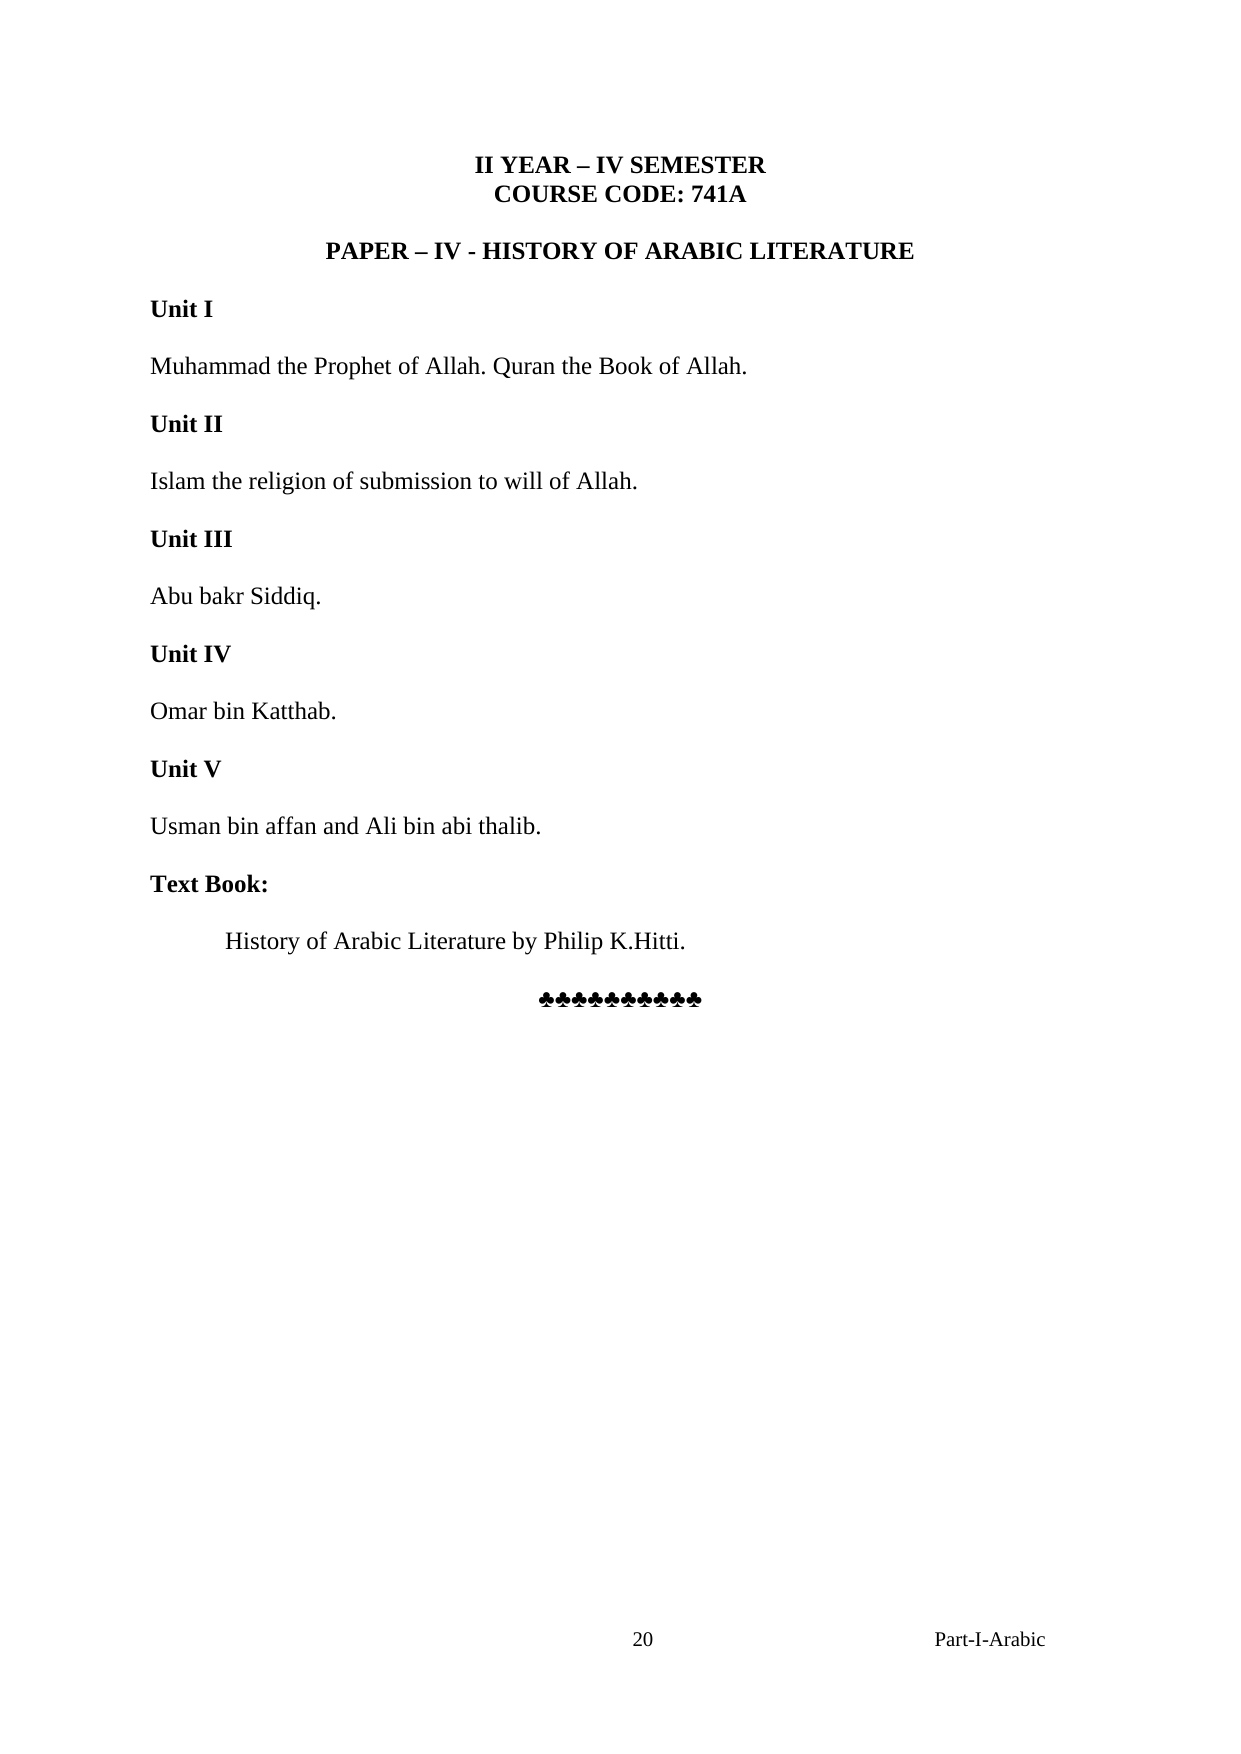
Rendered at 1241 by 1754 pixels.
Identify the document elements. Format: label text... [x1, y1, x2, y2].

text Unit I [150, 294, 1090, 322]
text ♣♣♣♣♣♣♣♣♣♣ [150, 984, 1090, 1012]
text Unit IV [150, 639, 1090, 667]
text Islam the religion of submission to will of Allah. [150, 466, 1090, 495]
text Muhammad the Prophet of Allah. Quran the Book of Allah. [150, 351, 1090, 380]
text II YEAR – IV SEMESTER [150, 150, 1090, 179]
text Unit III [150, 524, 1090, 552]
text Usman bin affan and Ali bin abi thalib. [150, 811, 1090, 840]
text Unit II [150, 409, 1090, 437]
text Text Book: [150, 869, 1090, 897]
text PAPER – IV - HISTORY OF ARABIC LITERATURE [150, 236, 1090, 265]
text COURSE CODE: 741A [150, 179, 1090, 207]
text History of Arabic Literature by Philip K.Hitti. [150, 926, 1090, 955]
text Unit V [150, 754, 1090, 782]
text Omar bin Katthab. [150, 696, 1090, 725]
text Abu bakr Siddiq. [150, 581, 1090, 610]
